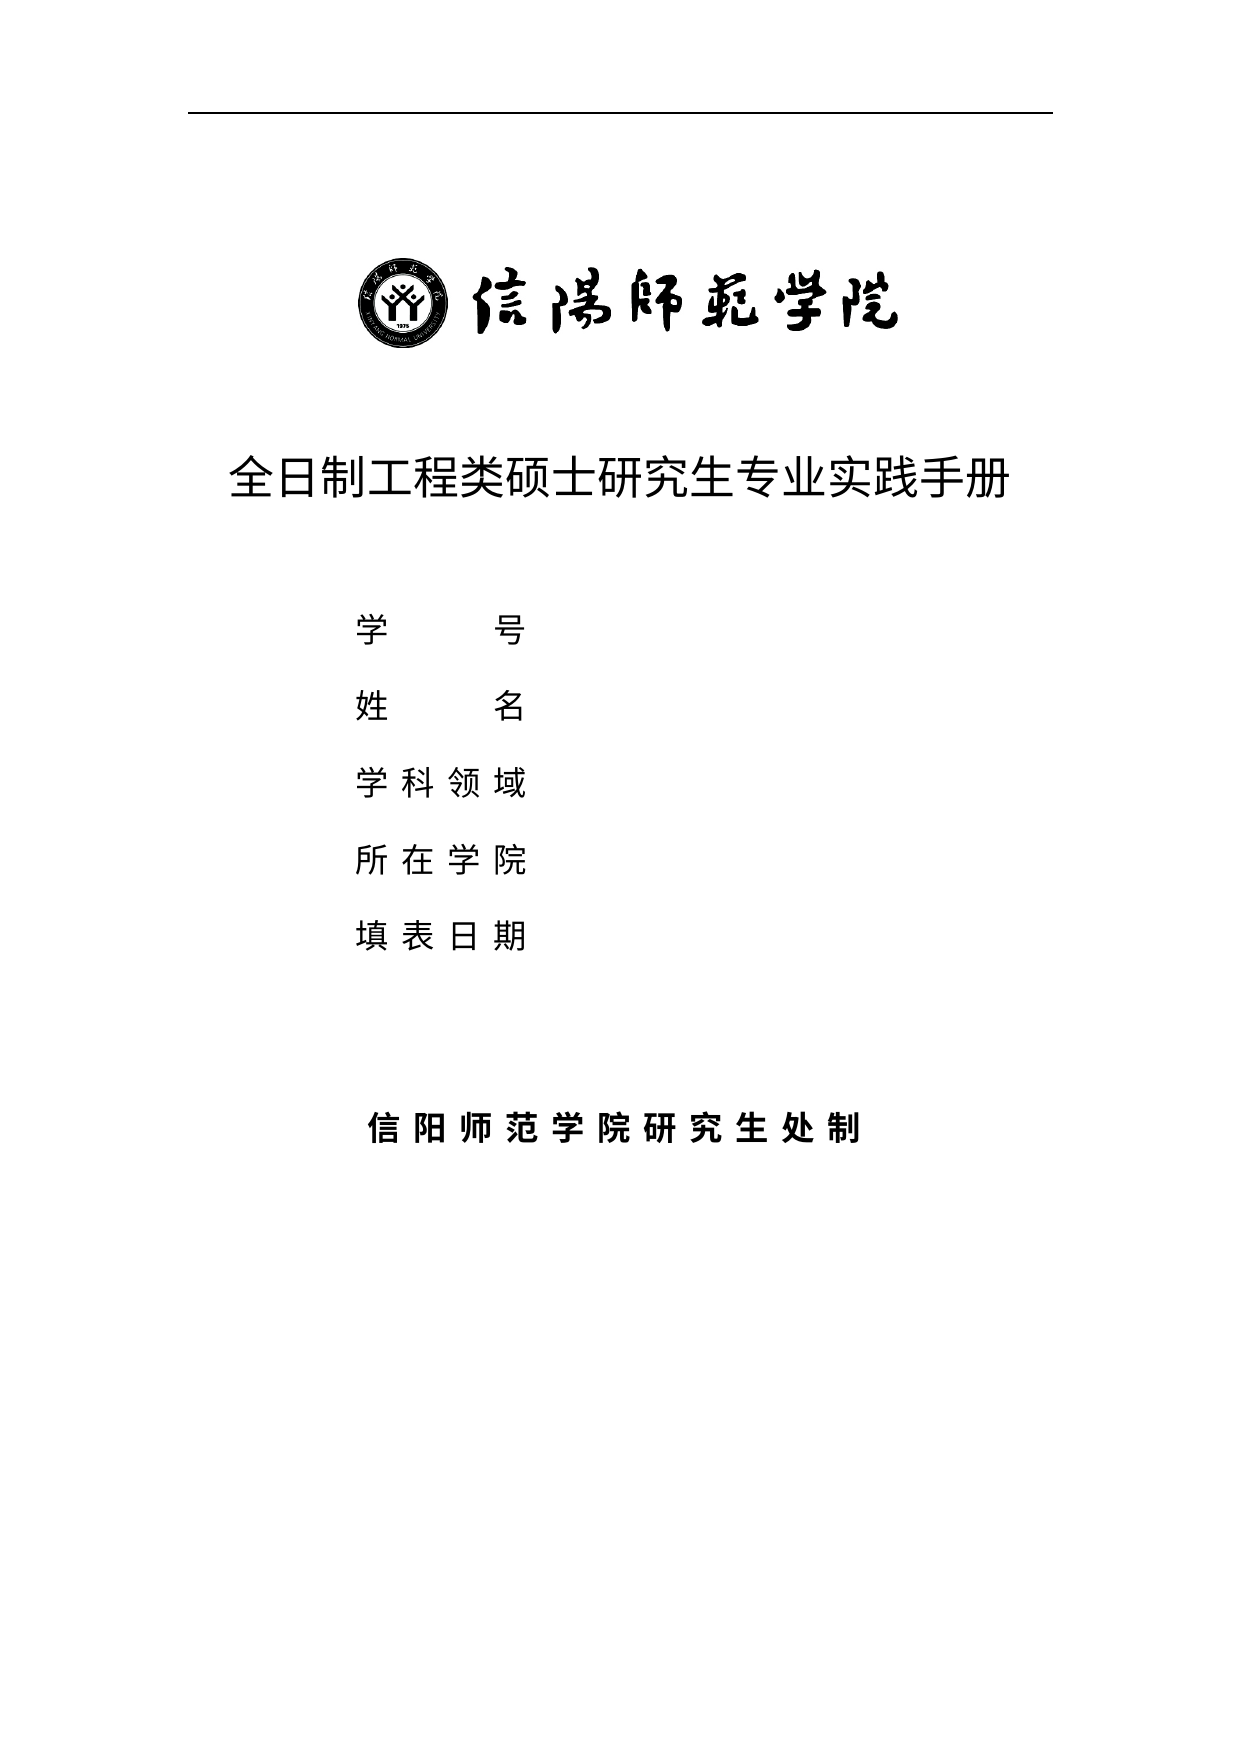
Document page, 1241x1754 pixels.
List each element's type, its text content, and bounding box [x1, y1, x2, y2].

text 全日制工程类硕士研究生专业实践手册 [194, 436, 1046, 513]
picture [344, 245, 939, 375]
text 学科领域 [194, 743, 1046, 819]
text 所在学院 [194, 819, 1046, 896]
text 信阳师范学院研究生处制 [194, 1088, 1046, 1164]
text 学 号 [194, 589, 1046, 666]
text 姓 名 [194, 666, 1046, 743]
text 填表日期 [194, 896, 1046, 973]
